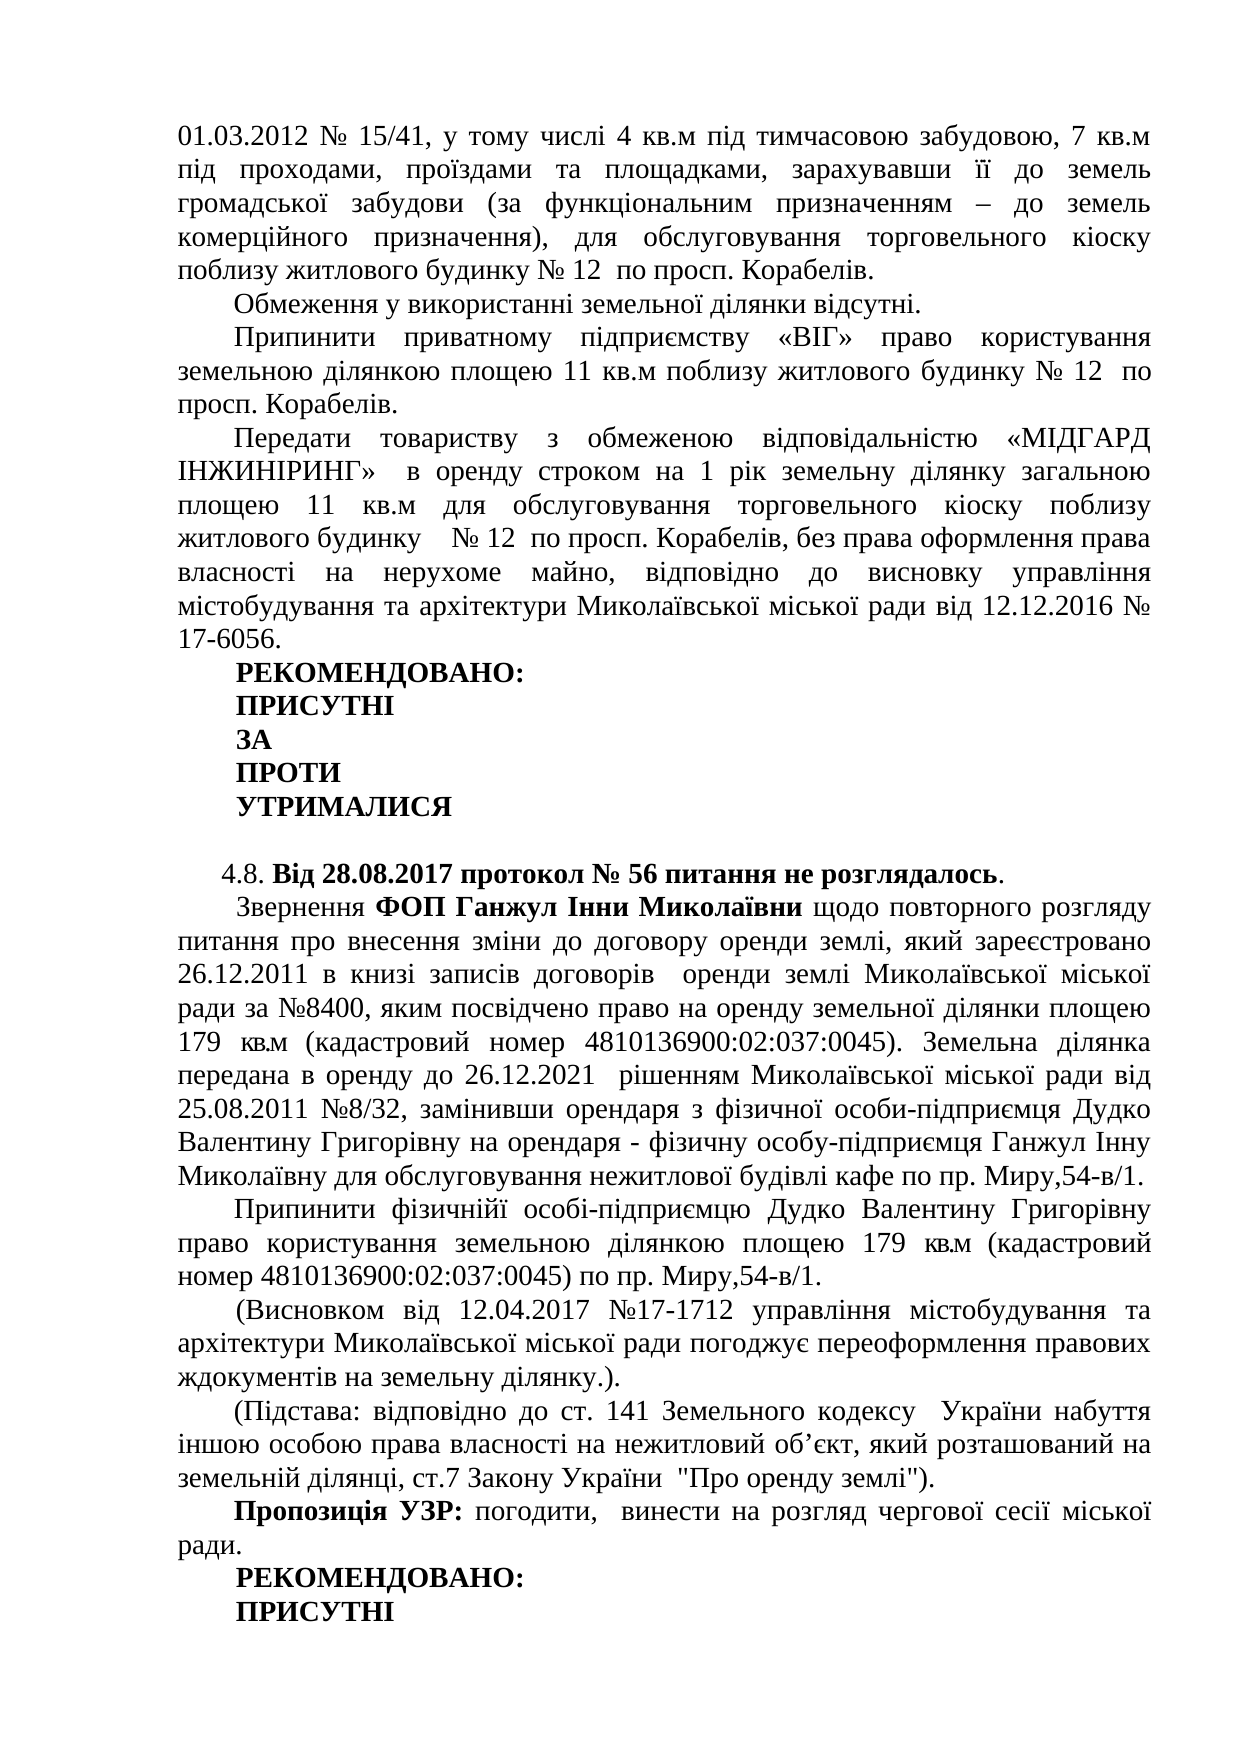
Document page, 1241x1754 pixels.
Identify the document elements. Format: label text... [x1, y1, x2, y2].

text ЗА [177, 722, 1152, 755]
text РЕКОМЕНДОВАНО: [177, 1560, 1152, 1594]
text ПРОТИ [177, 755, 1152, 789]
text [177, 118, 1152, 286]
text Обмеження у використанні земельної ділянки відсутні. [177, 286, 1152, 319]
text ПРИСУТНІ [177, 688, 1152, 722]
text Припинити приватному підприємству «ВІГ» право користування земельною ділянкою площею 11 кв.м поблизу житлового будинку № 12 по просп. Корабелів. [177, 319, 1152, 420]
text РЕКОМЕНДОВАНО: [177, 655, 1152, 688]
text Пропозиція УЗР: погодити, винести на розгляд чергової сесії міської ради. [177, 1493, 1152, 1560]
text (Висновком від 12.04.2017 №17-1712 управління містобудування та архітектури Миколаївської міської ради погоджує переоформлення правових ждокументів на земельну ділянку.). [177, 1292, 1152, 1393]
text 4.8. Від 28.08.2017 протокол № 56 питання не розглядалось. [177, 856, 1152, 889]
text (Підстава: відповідно до ст. 141 Земельного кодексу України набуття іншою особою права власності на нежитловий об’єкт, який розташований на земельній ділянці, ст.7 Закону України "Про оренду землі"). [177, 1393, 1152, 1493]
text Передати товариству з обмеженою відповідальністю «МІДГАРД ІНЖИНІРИНГ» в оренду строком на 1 рік земельну ділянку загальною площею 11 кв.м для обслуговування торговельного кіоску поблизу житлового будинку № 12 по просп. Корабелів, без права оформлення права власності на нерухоме майно, відповідно до висновку управління містобудування та архітектури Миколаївської міської ради від 12.12.2016 № 17-6056. [177, 420, 1152, 655]
text ПРИСУТНІ [177, 1594, 1152, 1627]
text Звернення ФОП Ганжул Інни Миколаївни щодо повторного розгляду питання про внесення зміни до договору оренди землі, який зареєстровано 26.12.2011 в книзі записів договорів оренди землі Миколаївської міської ради за №8400, яким посвідчено право на оренду земельної ділянки площею 179 кв.м (кадастровий номер 4810136900:02:037:0045). Земельна ділянка передана в оренду до 26.12.2021 рішенням Миколаївської міської ради від 25.08.2011 №8/32, замінивши орендаря з фізичної особи-підприємця Дудко Валентину Григорівну на орендаря - фізичну особу-підприємця Ганжул Інну Миколаївну для обслуговування нежитлової будівлі кафе по пр. Миру,54-в/1. [177, 889, 1152, 1191]
text УТРИМАЛИСЯ [177, 789, 1152, 822]
text Припинити фізичнійї особі-підприємцю Дудко Валентину Григорівну право користування земельною ділянкою площею 179 кв.м (кадастровий номер 4810136900:02:037:0045) по пр. Миру,54-в/1. [177, 1191, 1152, 1292]
